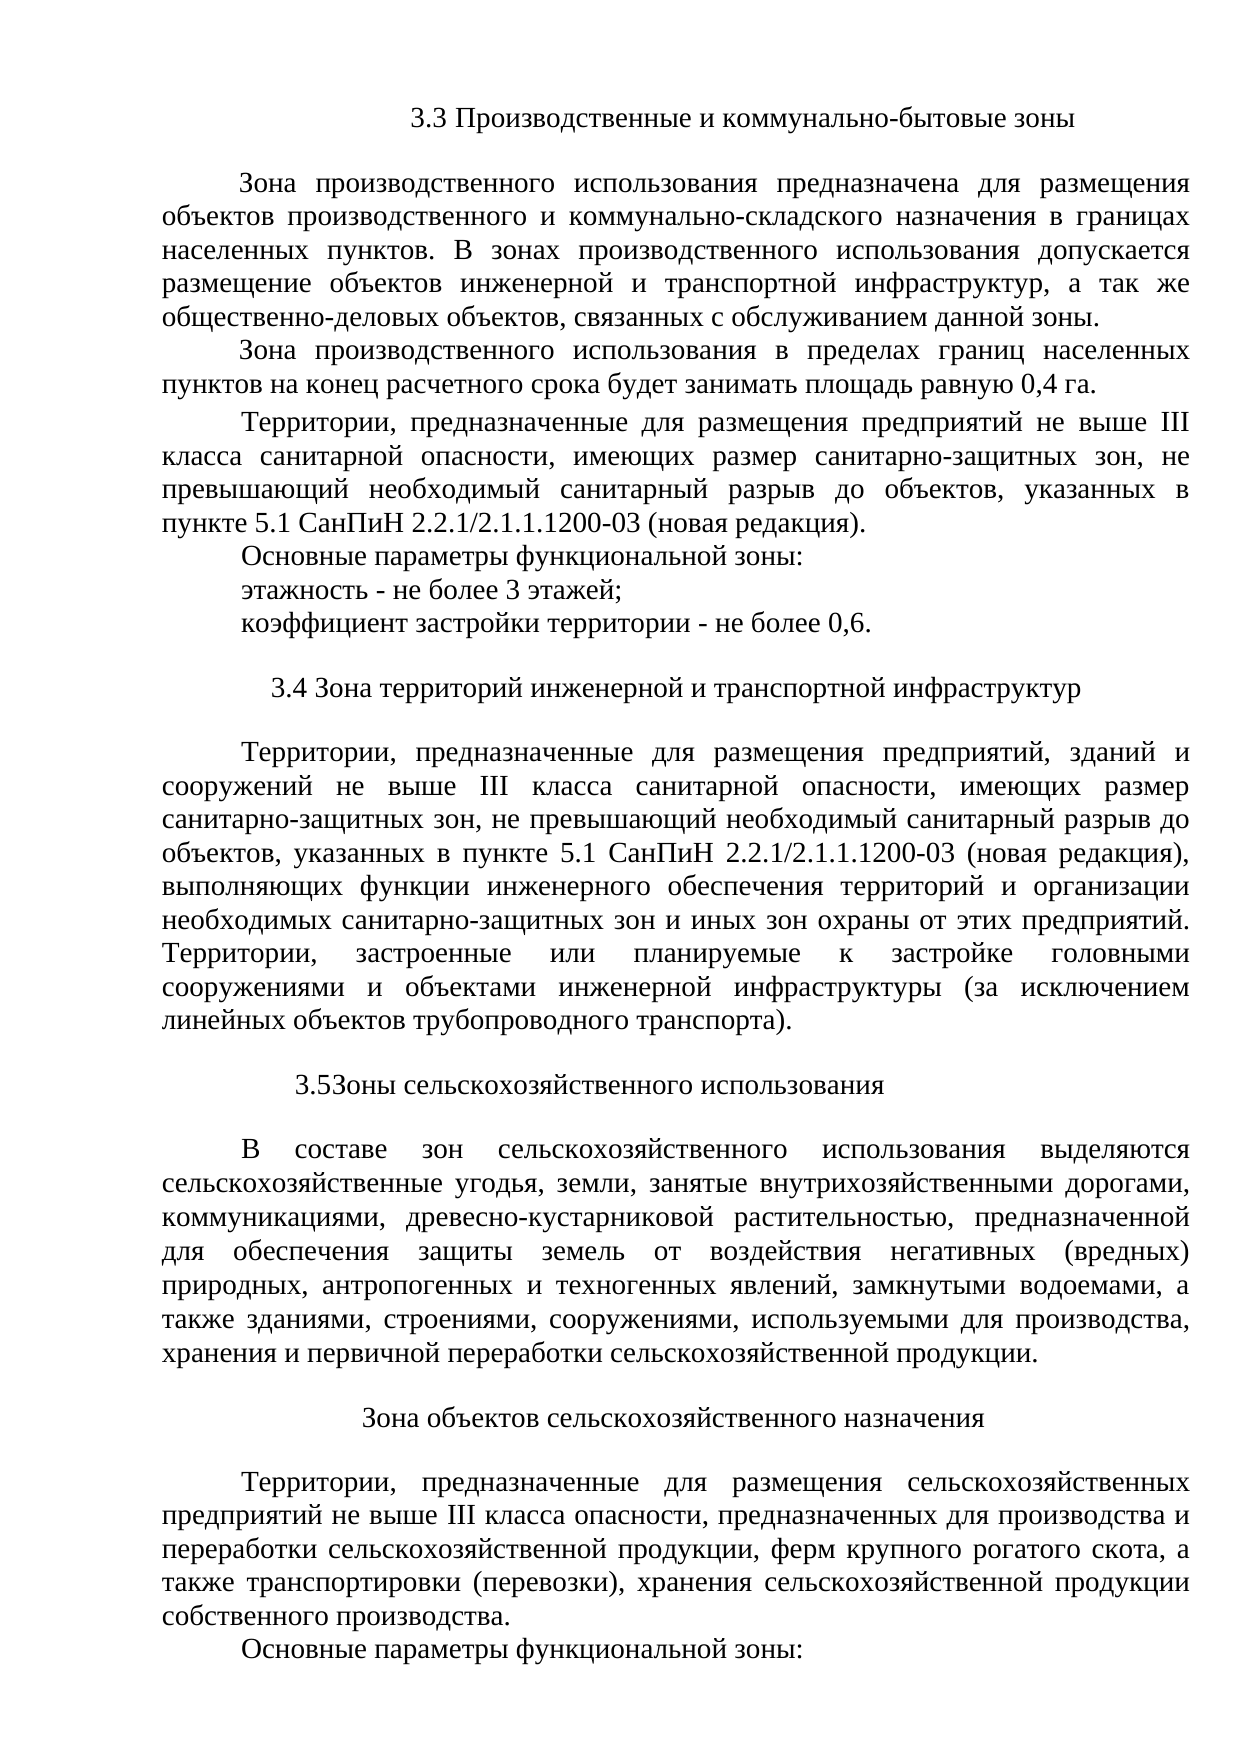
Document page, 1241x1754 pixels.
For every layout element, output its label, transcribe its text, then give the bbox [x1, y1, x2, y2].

text Зона объектов сельскохозяйственного назначения [362, 1404, 1191, 1433]
text этажность - не более 3 этажей; [162, 573, 1191, 606]
text Территории, предназначенные для размещения предприятий не выше III класса санитарной опасности, имеющих размер санитарно-защитных зон, не превышающий необходимый санитарный разрыв до объектов, указанных в пункте 5.1 СанПиН 2.2.1/2.1.1.1200-03 (новая редакция). [162, 405, 1191, 539]
text Основные параметры функциональной зоны: [162, 539, 1191, 573]
text 3.4 Зона территорий инженерной и транспортной инфраструктур [162, 674, 1191, 703]
text Зона производственного использования в пределах границ населенных пунктов на конец расчетного срока будет занимать площадь равную 0,4 га. [162, 333, 1191, 400]
text Основные параметры функциональной зоны: [162, 1632, 1191, 1666]
list Производственные и коммунально-бытовые зоны [294, 104, 1191, 133]
text В составе зон сельскохозяйственного использования выделяются сельскохозяйственные угодья, земли, занятые внутрихозяйственными дорогами, коммуникациями, древесно-кустарниковой растительностью, предназначенной для обеспечения защиты земель от воздействия негативных (вредных) природных, антропогенных и техногенных явлений, замкнутыми водоемами, а также зданиями, строениями, сооружениями, используемыми для производства, хранения и первичной переработки сельскохозяйственной продукции. [162, 1131, 1191, 1369]
text коэффициент застройки территории - не более 0,6. [162, 606, 1191, 640]
list Зоны сельскохозяйственного использования [294, 1071, 1191, 1100]
text Территории, предназначенные для размещения предприятий, зданий и сооружений не выше III класса санитарной опасности, имеющих размер санитарно-защитных зон, не превышающий необходимый санитарный разрыв до объектов, указанных в пункте 5.1 СанПиН 2.2.1/2.1.1.1200-03 (новая редакция), выполняющих функции инженерного обеспечения территорий и организации необходимых санитарно-защитных зон и иных зон охраны от этих предприятий. Территории, застроенные или планируемые к застройке головными сооружениями и объектами инженерной инфраструктуры (за исключением линейных объектов трубопроводного транспорта). [162, 735, 1191, 1037]
text Зона производственного использования предназначена для размещения объектов производственного и коммунально-складского назначения в границах населенных пунктов. В зонах производственного использования допускается размещение объектов инженерной и транспортной инфраструктур, а так же общественно-деловых объектов, связанных с обслуживанием данной зоны. [162, 165, 1191, 333]
text Территории, предназначенные для размещения сельскохозяйственных предприятий не выше III класса опасности, предназначенных для производства и переработки сельскохозяйственной продукции, ферм крупного рогатого скота, а также транспортировки (перевозки), хранения сельскохозяйственной продукции собственного производства. [162, 1464, 1191, 1632]
